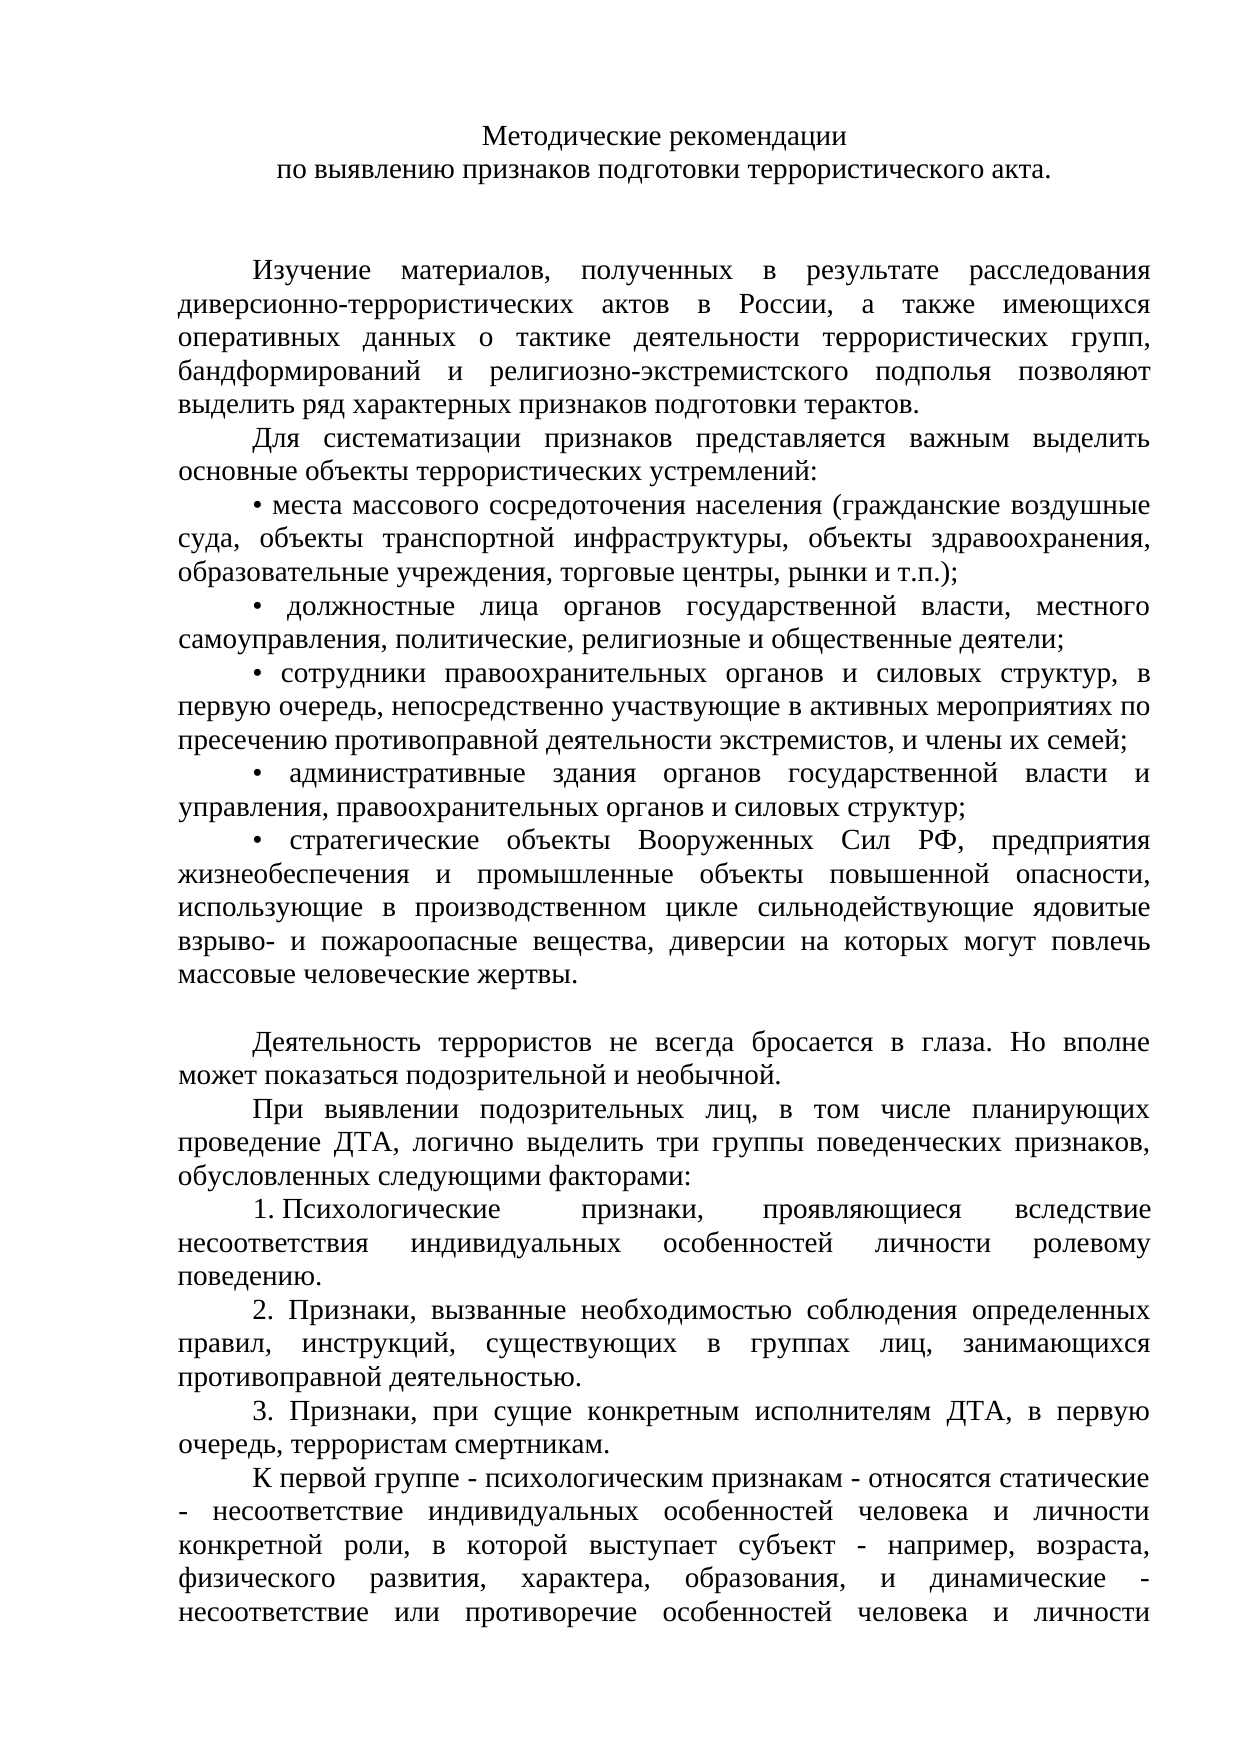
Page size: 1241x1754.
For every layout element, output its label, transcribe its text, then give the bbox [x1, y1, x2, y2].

text • сотрудники правоохранительных органов и силовых структур, в первую очередь, непосредственно участвующие в активных мероприятиях по пресечению противоправной деятельности экстремистов, и члены их семей; [178, 655, 1151, 755]
text Методические рекомендации [177, 118, 1151, 152]
text При выявлении подозрительных лиц, в том числе планирующих проведение ДТА, логично выделить три группы поведенческих признаков, обусловленных следующими факторами: [178, 1091, 1151, 1191]
text 2. Признаки, вызванные необходимостью соблюдения определенных правил, инструкций, существующих в группах лиц, занимающихся противоправной деятельностью. [178, 1292, 1151, 1393]
text • стратегические объекты Вооруженных Сил РФ, предприятия жизнеобеспечения и промышленные объекты повышенной опасности, использующие в производственном цикле сильнодействующие ядовитые взрыво- и пожароопасные вещества, диверсии на которых могут повлечь массовые человеческие жертвы. [178, 822, 1151, 990]
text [178, 1460, 1151, 1627]
text Для систематизации признаков представляется важным выделить основные объекты террористических устремлений: [178, 420, 1151, 487]
text 1. Психологические признаки, проявляющиеся вследствие несоответствия индивидуальных особенностей личности ролевому поведению. [177, 1191, 1152, 1292]
text Деятельность террористов не всегда бросается в глаза. Но вполне может показаться подозрительной и необычной. [178, 1024, 1151, 1091]
text 3. Признаки, при сущие конкретным исполнителям ДТА, в первую очередь, террористам смертникам. [178, 1393, 1151, 1460]
text • административные здания органов государственной власти и управления, правоохранительных органов и силовых структур; [178, 755, 1151, 822]
text Изучение материалов, полученных в результате расследования диверсионно-террористических актов в России, а также имеющихся оперативных данных о тактике деятельности террористических групп, бандформирований и религиозно-экстремистского подполья позволяют выделить ряд характерных признаков подготовки терактов. [178, 252, 1151, 420]
text • места массового сосредоточения населения (гражданские воздушные суда, объекты транспортной инфраструктуры, объекты здравоохранения, образовательные учреждения, торговые центры, рынки и т.п.); [178, 487, 1151, 588]
text • должностные лица органов государственной власти, местного самоуправления, политические, религиозные и общественные деятели; [178, 588, 1151, 655]
text по выявлению признаков подготовки террористического акта. [177, 152, 1151, 185]
